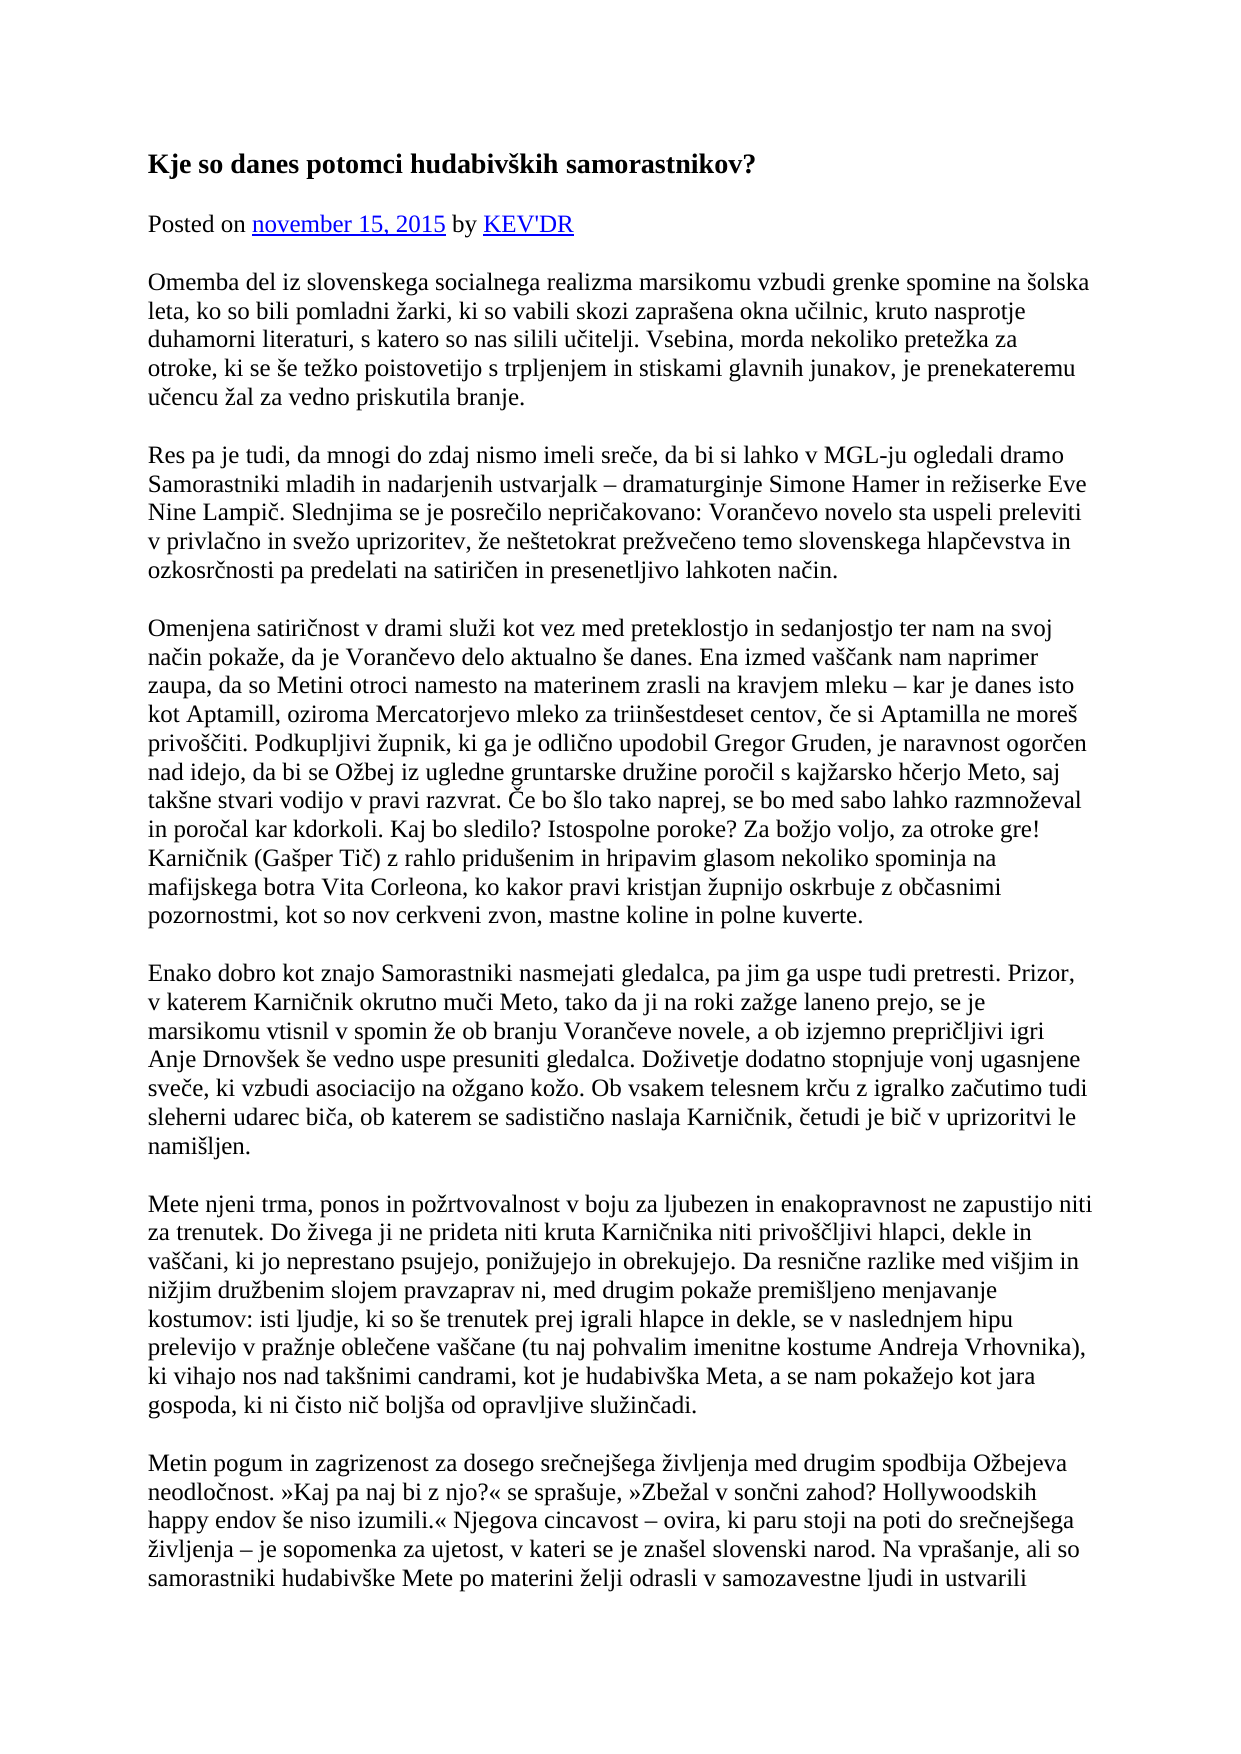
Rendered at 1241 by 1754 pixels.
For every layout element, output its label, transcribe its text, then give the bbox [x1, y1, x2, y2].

text Res pa je tudi, da mnogi do zdaj nismo imeli sreče, da bi si lahko v MGL-ju ogledali dramo Samorastniki mladih in nadarjenih ustvarjalk – dramaturginje Simone Hamer in režiserke Eve Nine Lampič. Slednjima se je posrečilo nepričakovano: Vorančevo novelo sta uspeli preleviti v privlačno in svežo uprizoritev, že neštetokrat prežvečeno temo slovenskega hlapčevstva in ozkosrčnosti pa predelati na satiričen in presenetljivo lahkoten način. [148, 440, 1093, 584]
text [148, 1448, 1093, 1592]
text Mete njeni trma, ponos in požrtvovalnost v boju za ljubezen in enakopravnost ne zapustijo niti za trenutek. Do živega ji ne prideta niti kruta Karničnika niti privoščljivi hlapci, dekle in vaščani, ki jo neprestano psujejo, ponižujejo in obrekujejo. Da resnične razlike med višjim in nižjim družbenim slojem pravzaprav ni, med drugim pokaže premišljeno menjavanje kostumov: isti ljudje, ki so še trenutek prej igrali hlapce in dekle, se v naslednjem hipu prelevijo v pražnje oblečene vaščane (tu naj pohvalim imenitne kostume Andreja Vrhovnika), ki vihajo nos nad takšnimi candrami, kot je hudabivška Meta, a se nam pokažejo kot jara gospoda, ki ni čisto nič boljša od opravljive služinčadi. [148, 1189, 1093, 1419]
text Omenjena satiričnost v drami služi kot vez med preteklostjo in sedanjostjo ter nam na svoj način pokaže, da je Vorančevo delo aktualno še danes. Ena izmed vaščank nam naprimer zaupa, da so Metini otroci namesto na materinem zrasli na kravjem mleku – kar je danes isto kot Aptamill, oziroma Mercatorjevo mleko za triinšestdeset centov, če si Aptamilla ne moreš privoščiti. Podkupljivi župnik, ki ga je odlično upodobil Gregor Gruden, je naravnost ogorčen nad idejo, da bi se Ožbej iz ugledne gruntarske družine poročil s kajžarsko hčerjo Meto, saj takšne stvari vodijo v pravi razvrat. Če bo šlo tako naprej, se bo med sabo lahko razmnoževal in poročal kar kdorkoli. Kaj bo sledilo? Istospolne poroke? Za božjo voljo, za otroke gre! Karničnik (Gašper Tič) z rahlo pridušenim in hripavim glasom nekoliko spominja na mafijskega botra Vita Corleona, ko kakor pravi kristjan župnijo oskrbuje z občasnimi pozornostmi, kot so nov cerkveni zvon, mastne koline in polne kuverte. [148, 613, 1093, 929]
text Omemba del iz slovenskega socialnega realizma marsikomu vzbudi grenke spomine na šolska leta, ko so bili pomladni žarki, ki so vabili skozi zaprašena okna učilnic, kruto nasprotje duhamorni literaturi, s katero so nas silili učitelji. Vsebina, morda nekoliko pretežka za otroke, ki se še težko poistovetijo s trpljenjem in stiskami glavnih junakov, je prenekateremu učencu žal za vedno priskutila branje. [148, 267, 1093, 411]
text Kje so danes potomci hudabivških samorastnikov? [148, 148, 1093, 180]
text Enako dobro kot znajo Samorastniki nasmejati gledalca, pa jim ga uspe tudi pretresti. Prizor, v katerem Karničnik okrutno muči Meto, tako da ji na roki zažge laneno prejo, se je marsikomu vtisnil v spomin že ob branju Vorančeve novele, a ob izjemno prepričljivi igri Anje Drnovšek še vedno uspe presuniti gledalca. Doživetje dodatno stopnjuje vonj ugasnjene sveče, ki vzbudi asociacijo na ožgano kožo. Ob vsakem telesnem krču z igralko začutimo tudi sleherni udarec biča, ob katerem se sadistično naslaja Karničnik, četudi je bič v uprizoritvi le namišljen. [148, 958, 1093, 1159]
text Posted on november 15, 2015 by KEV'DR [148, 209, 1093, 238]
